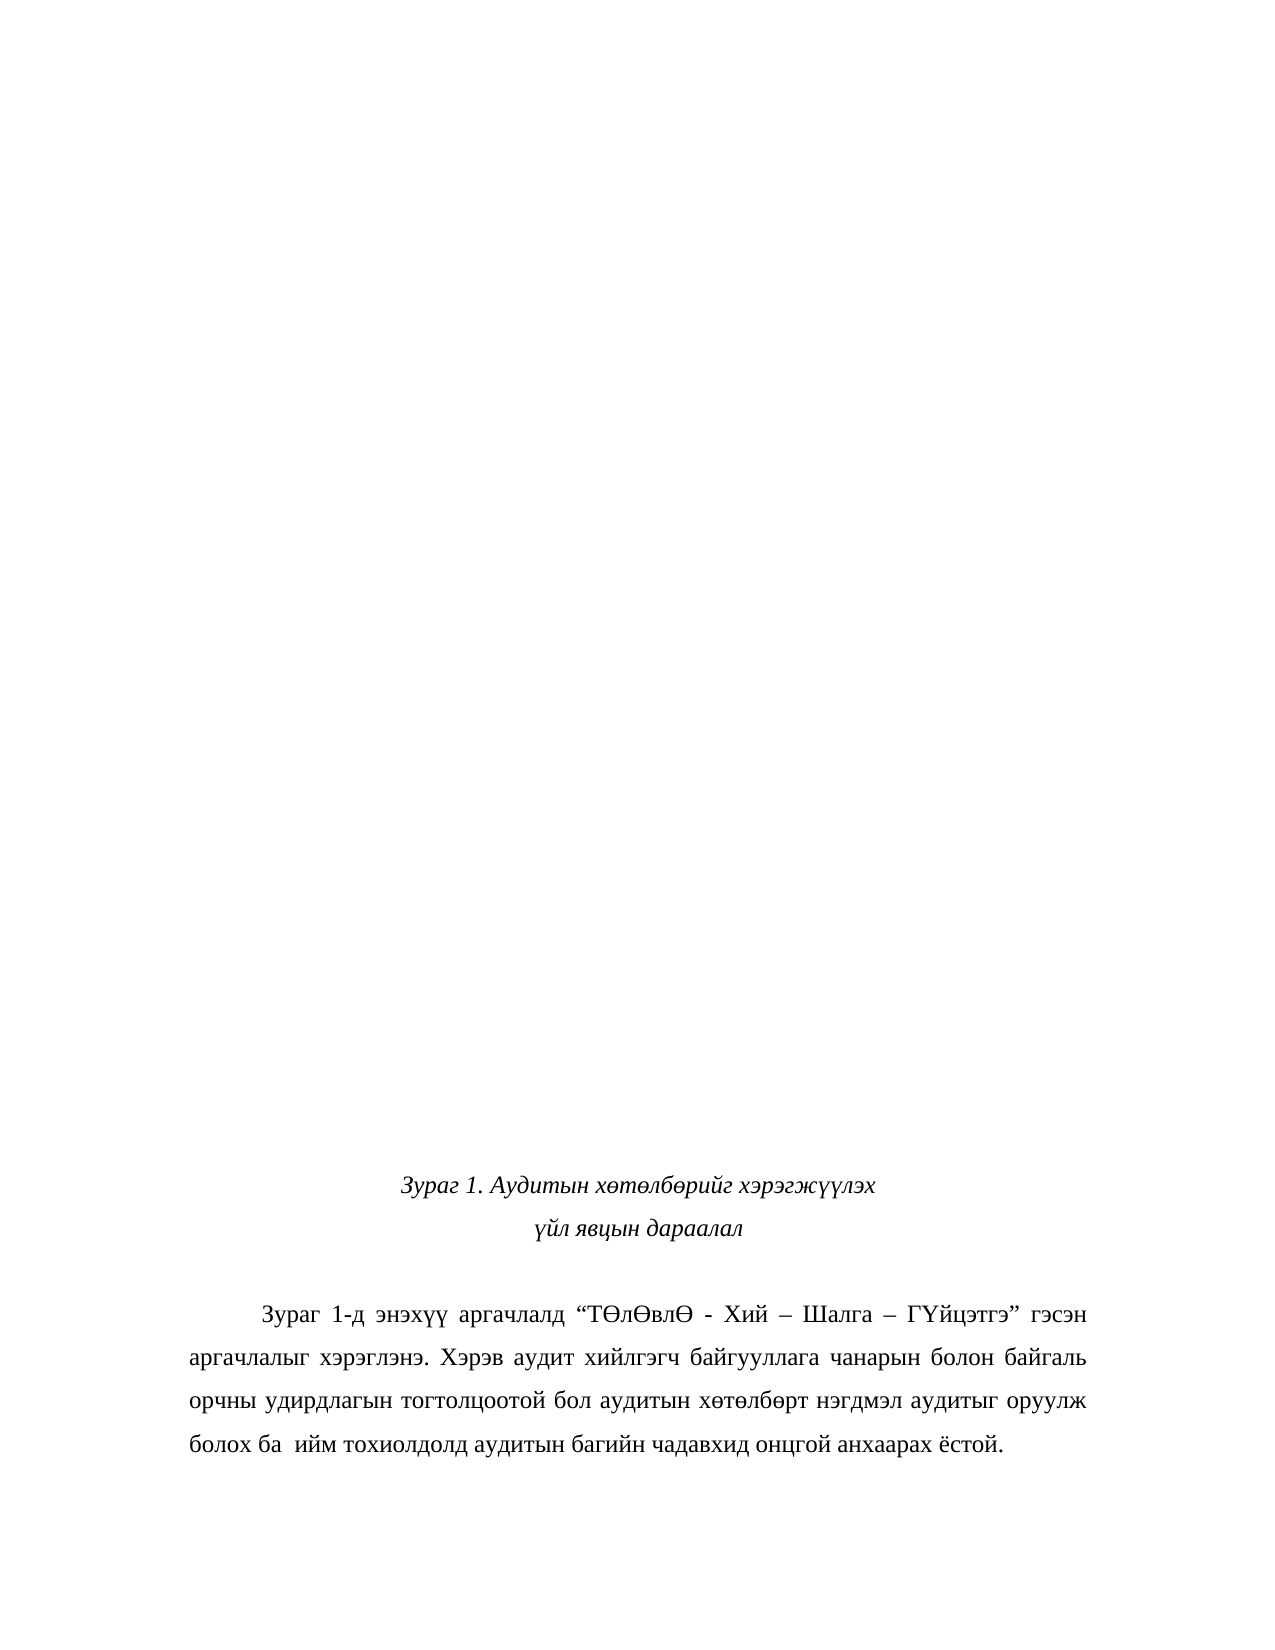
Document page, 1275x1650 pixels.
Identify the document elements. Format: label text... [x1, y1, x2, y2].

text Зураг 1-д энэхүү аргачлалд “ТӨлӨвлӨ - Хий – Шалга – ГҮйцэтгэ” гэсэн аргачлалыг хэрэглэнэ. Хэрэв аудит хийлгэгч байгууллага чанарын болон байгаль орчны удирдлагын тогтолцоотой бол аудитын хөтөлбөрт нэгдмэл аудитыг оруулж болох ба ийм тохиолдолд аудитын багийн чадавхид онцгой анхаарах ёстой. [189, 1299, 1087, 1457]
text үйл явцын дараалал [189, 1213, 1087, 1242]
text Зураг 1. Аудитын хөтөлбөрийг хэрэгжүүлэх [189, 1170, 1087, 1199]
